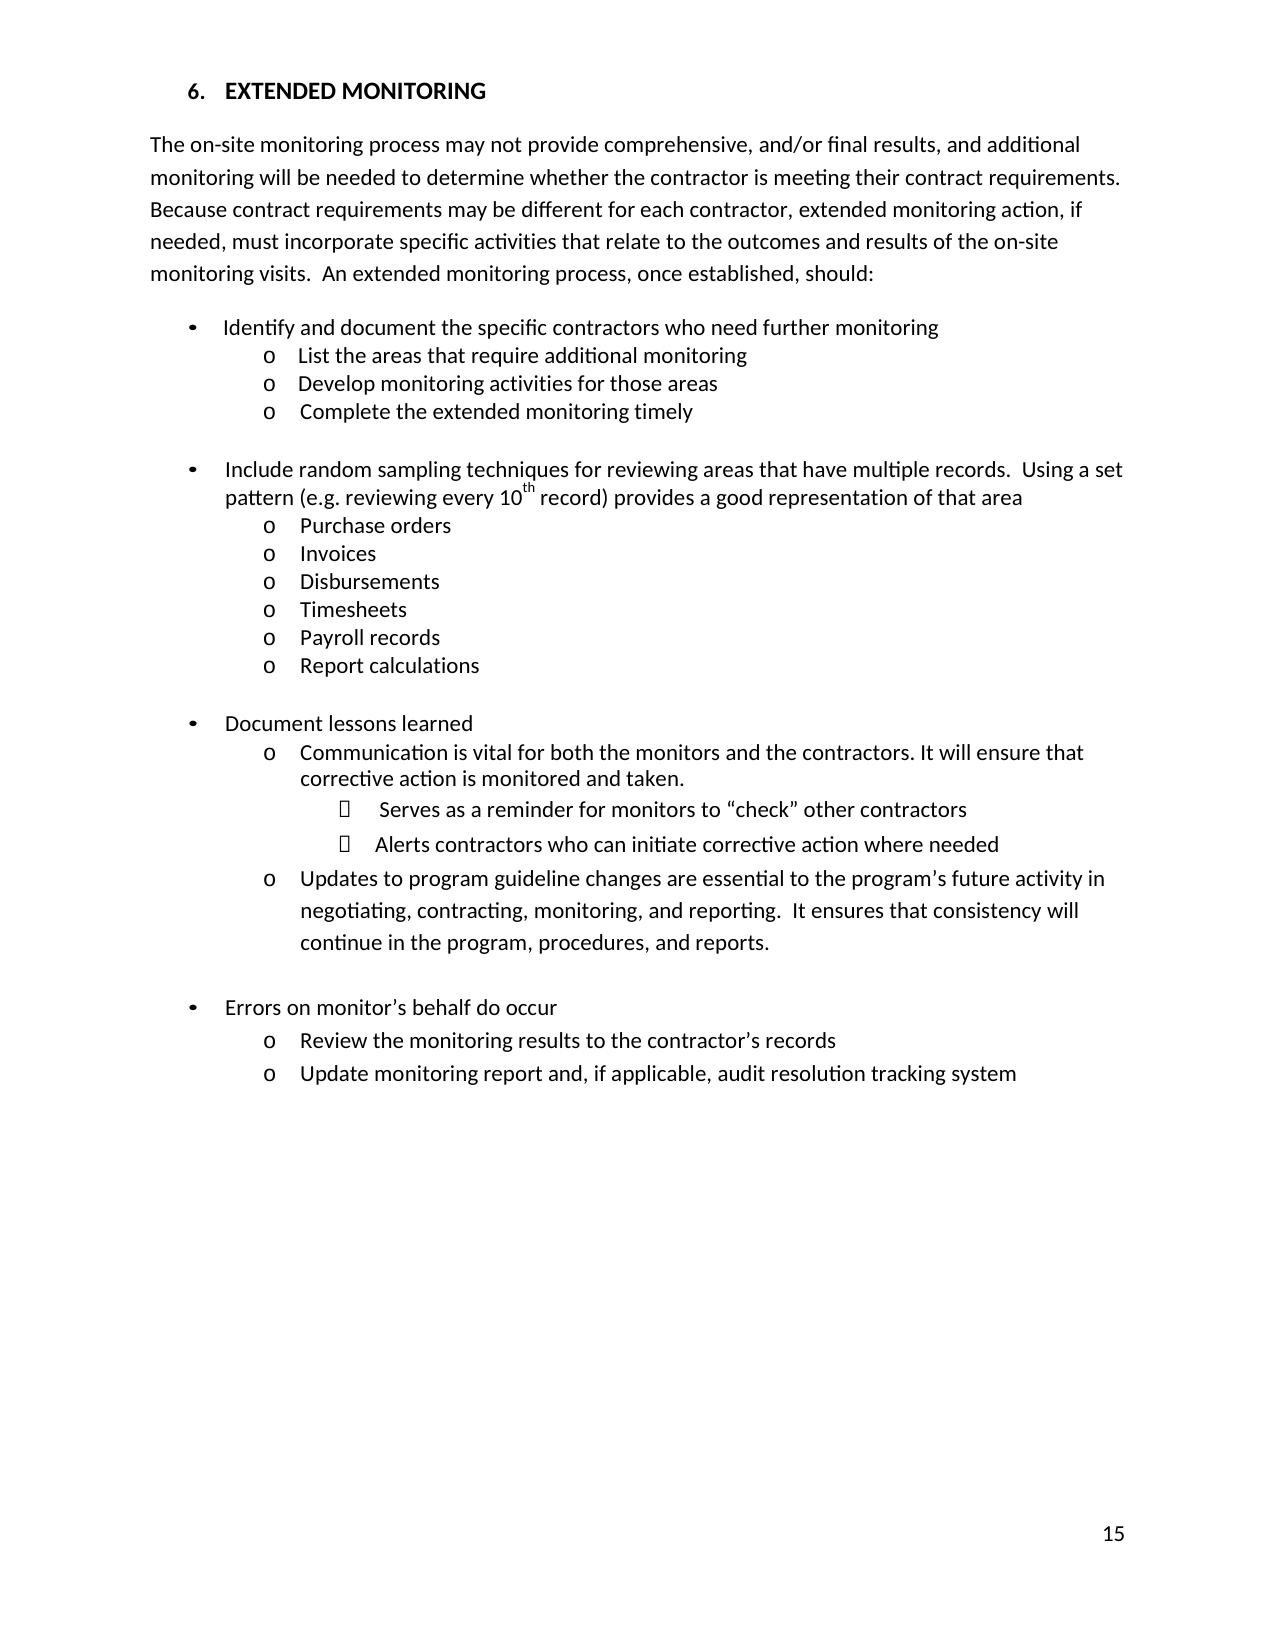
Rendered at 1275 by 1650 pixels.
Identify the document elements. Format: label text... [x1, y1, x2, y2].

text o Payroll records [262, 624, 1139, 652]
text  Serves as a reminder for monitors to “check” other contractors [338, 793, 1139, 824]
text o Review the monitoring results to the contractor’s records [263, 1026, 1139, 1055]
text 6. EXTENDED MONITORING [187, 75, 1139, 105]
text o Complete the extended monitoring timely [262, 399, 1139, 427]
text o Disbursements [262, 568, 1139, 596]
text o List the areas that require additional monitoring [262, 341, 1139, 371]
text o Invoices [262, 541, 1139, 568]
text o Report calculations [262, 652, 1139, 680]
text o Updates to program guideline changes are essential to the program’s future activity in negotiating, contracting, monitoring, and reporting. It ensures that consistency will continue in the program, procedures, and reports. [263, 864, 1109, 956]
text The on-site monitoring process may not provide comprehensive, and/or final results, and additional monitoring will be needed to determine whether the contractor is meeting their contract requirements. Because contract requirements may be different for each contractor, extended monitoring action, if needed, must incorporate specific activities that relate to the outcomes and results of the on-site monitoring visits. An extended monitoring process, once established, should: [150, 131, 1124, 287]
text • Identify and document the specific contractors who need further monitoring [187, 313, 1139, 341]
text • Errors on monitor’s behalf do occur [188, 993, 1139, 1021]
text o Develop monitoring activities for those areas [262, 371, 1139, 399]
text • Include random sampling techniques for reviewing areas that have multiple records. Using a set pattern (e.g. reviewing every 10th record) provides a good representation of that area [187, 454, 1127, 511]
text • Document lessons learned [188, 709, 1139, 737]
text  Alerts contractors who can initiate corrective action where needed [338, 828, 1139, 859]
text o Update monitoring report and, if applicable, audit resolution tracking system [263, 1059, 1139, 1088]
text o Communication is vital for both the monitors and the contractors. It will ensure that corrective action is monitored and taken. [263, 738, 1088, 793]
text o Purchase orders [262, 511, 1139, 541]
text o Timesheets [262, 596, 1139, 624]
